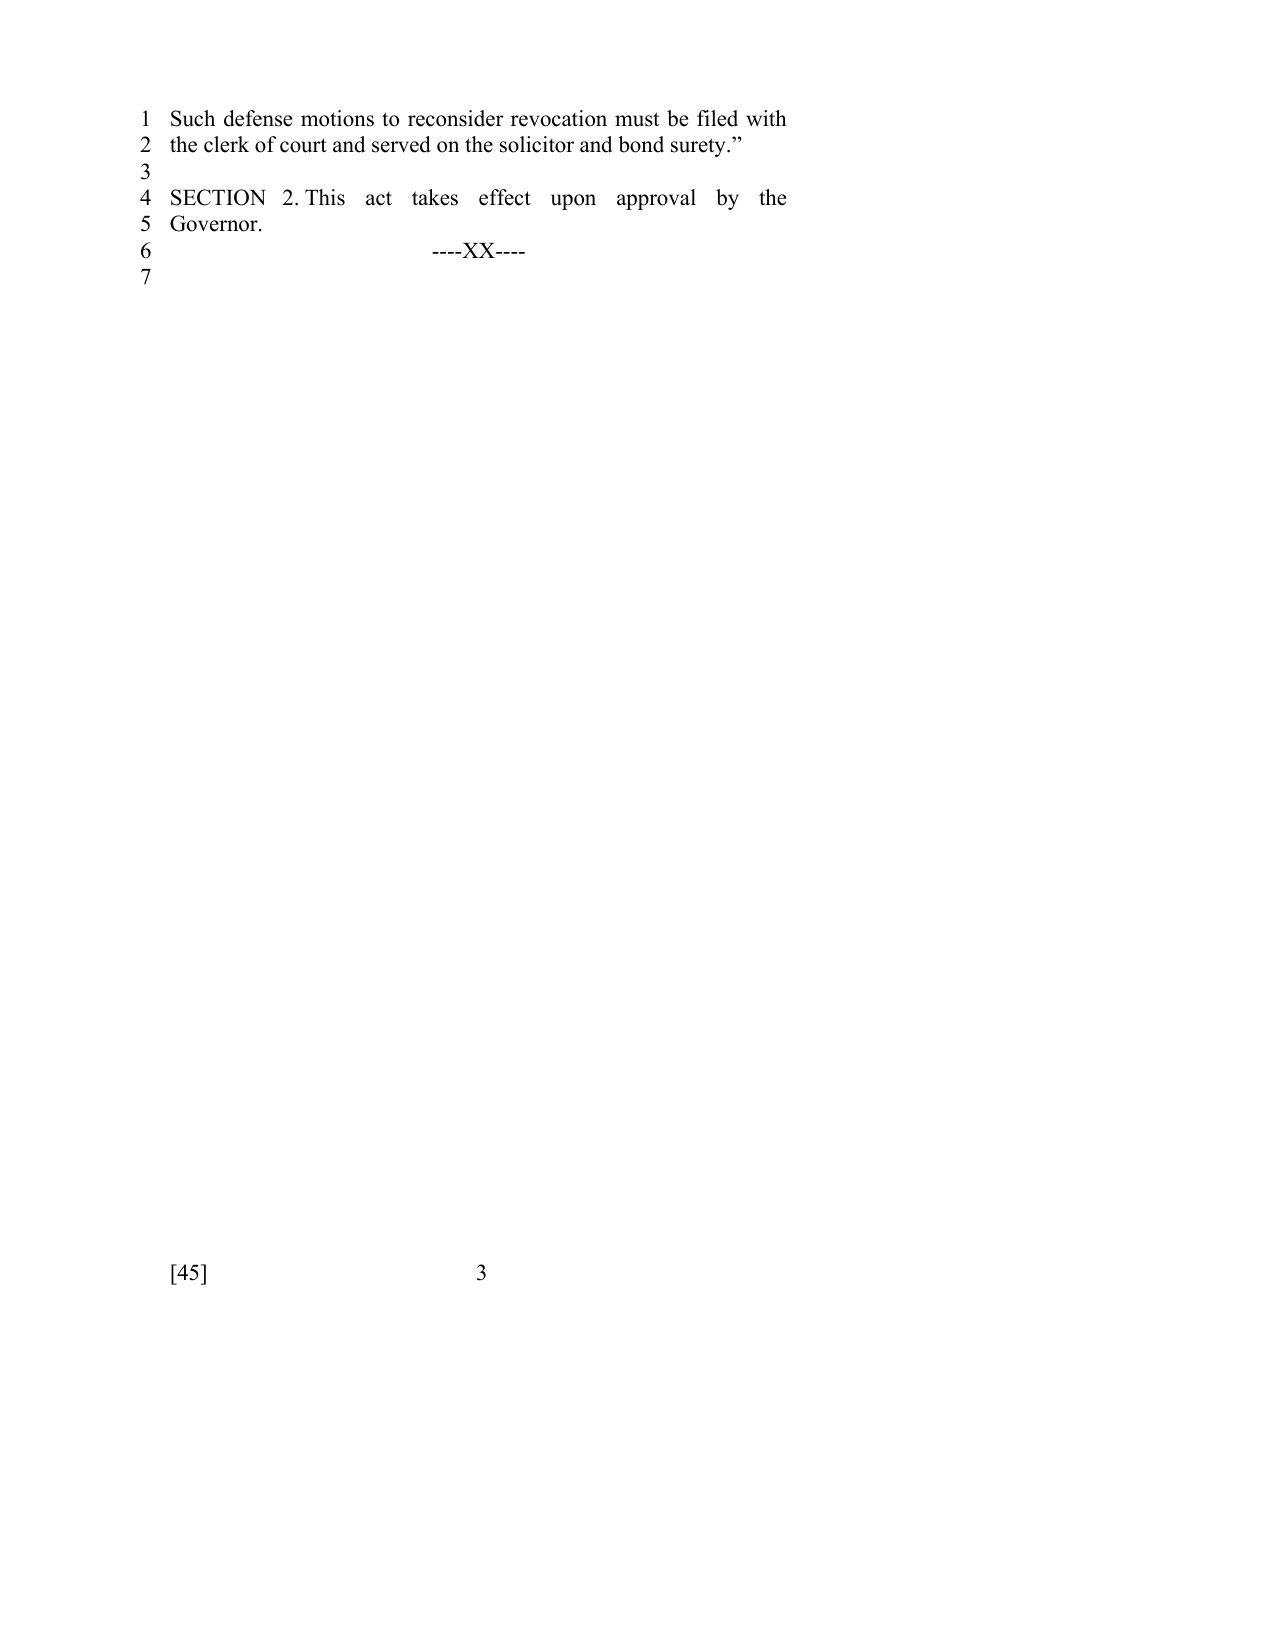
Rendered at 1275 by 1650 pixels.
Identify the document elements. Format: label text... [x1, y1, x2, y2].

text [169, 105, 787, 158]
text ----XX---- [169, 237, 787, 263]
text SECTION 2. This act takes effect upon approval by the Governor. [169, 184, 787, 237]
